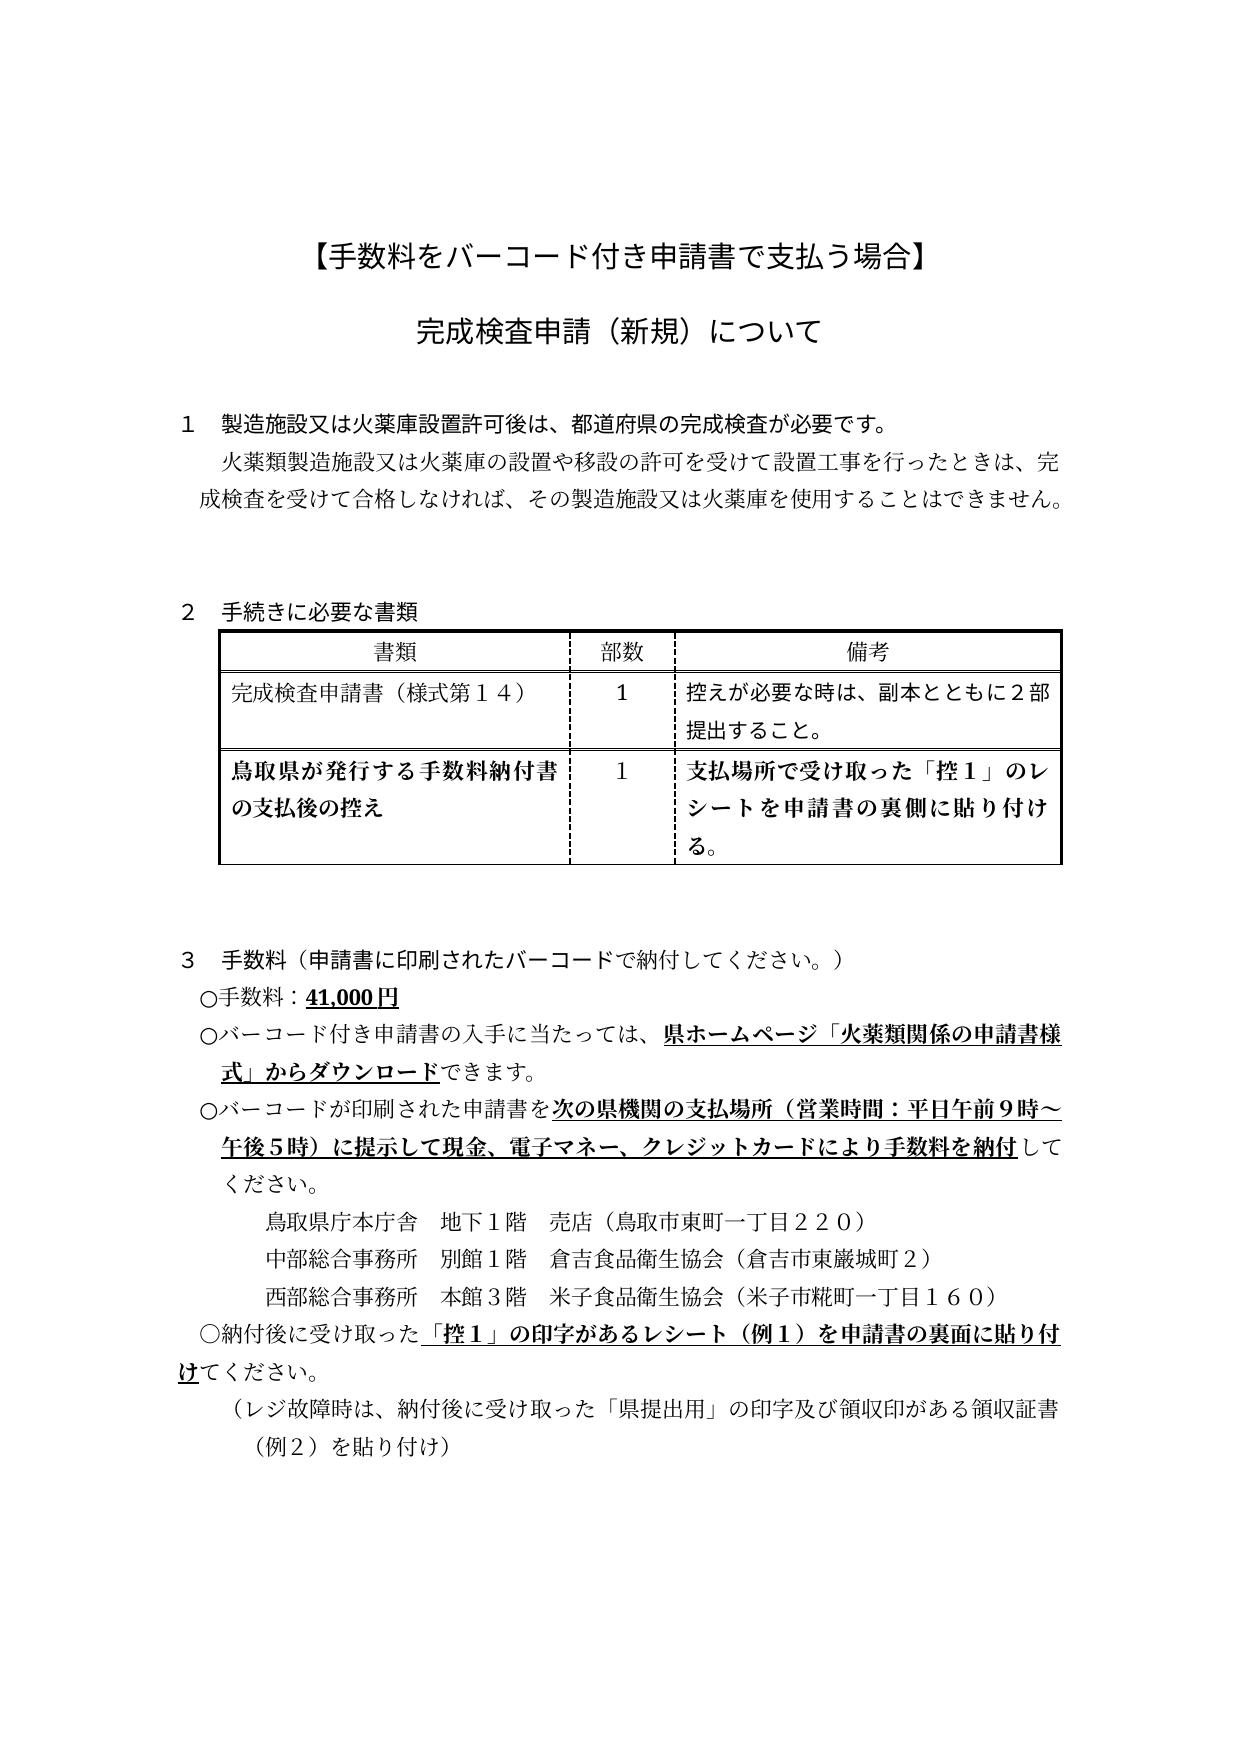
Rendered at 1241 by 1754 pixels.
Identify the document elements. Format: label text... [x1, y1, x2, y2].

table_cell 鳥取県が発行する手数料納付書の支払後の控え [221, 751, 570, 864]
table_cell 支払場所で受け取った「控１」のレシートを申請書の裏側に貼り付ける。 [675, 751, 1060, 864]
text １ 製造施設又は火薬庫設置許可後は、都道府県の完成検査が必要です。 [177, 404, 1063, 442]
text ３ 手数料（申請書に印刷されたバーコードで納付してください。） [177, 940, 1063, 977]
table_cell 1 [570, 673, 674, 748]
text 中部総合事務所 別館１階 倉吉食品衛生協会（倉吉市東巌城町２） [177, 1240, 1063, 1277]
table_cell 控えが必要な時は、副本とともに２部提出すること。 [675, 673, 1060, 748]
text ○バーコード付き申請書の入手に当たっては、県ホームページ「火薬類関係の申請書様式」からダウンロードできます。 [199, 1015, 1063, 1090]
text 西部総合事務所 本館３階 米子食品衛生協会（米子市糀町一丁目１６０） [177, 1277, 1063, 1315]
table_header 書類 [221, 633, 570, 670]
text 火薬類製造施設又は火薬庫の設置や移設の許可を受けて設置工事を行ったときは、完成検査を受けて合格しなければ、その製造施設又は火薬庫を使用することはできません。 [199, 442, 1063, 517]
text ○納付後に受け取った「控１」の印字があるレシート（例１）を申請書の裏面に貼り付けてください。 [177, 1315, 1063, 1390]
text ○バーコードが印刷された申請書を次の県機関の支払場所（営業時間：平日午前９時～午後５時）に提示して現金、電子マネー、クレジットカードにより手数料を納付してください。 [199, 1090, 1063, 1202]
text 完成検査申請（新規）について [177, 292, 1063, 367]
table_cell 完成検査申請書（様式第１４） [221, 673, 570, 748]
text 【手数料をバーコード付き申請書で支払う場合】 [177, 217, 1063, 292]
table_cell １ [570, 751, 674, 864]
text ２ 手続きに必要な書類 [177, 592, 1063, 629]
text ○手数料：41,000円 [199, 977, 1063, 1015]
table_header 備考 [675, 633, 1060, 670]
text （レジ故障時は、納付後に受け取った「県提出用」の印字及び領収印がある領収証書（例２）を貼り付け） [177, 1390, 1063, 1465]
text 鳥取県庁本庁舎 地下１階 売店（鳥取市東町一丁目２２０） [177, 1202, 1063, 1240]
table_header 部数 [570, 633, 674, 670]
